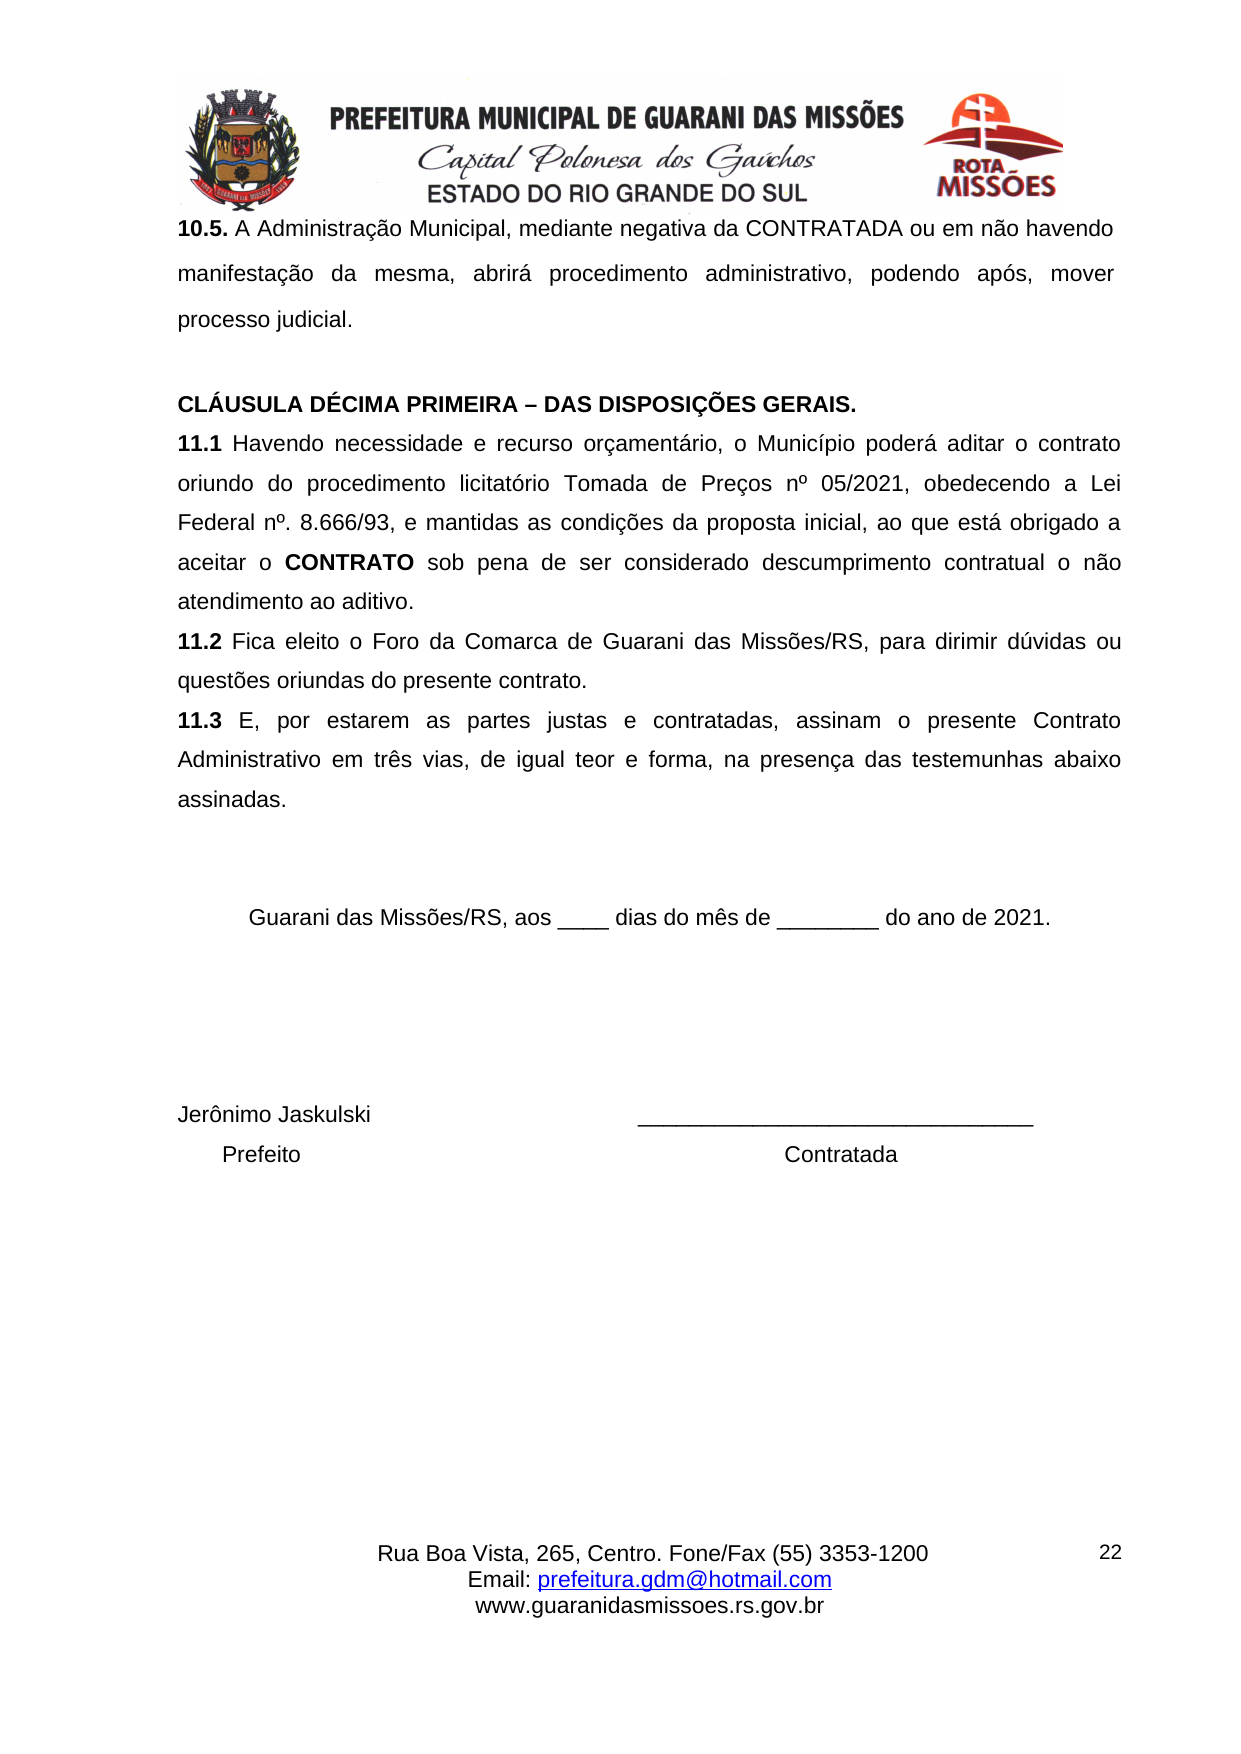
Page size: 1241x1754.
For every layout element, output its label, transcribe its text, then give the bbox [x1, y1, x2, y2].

text 10.5. A Administração Municipal, mediante negativa da CONTRATADA ou em não havendo manifestação da mesma, abrirá procedimento administrativo, podendo após, mover processo judicial. [177, 215, 1115, 332]
text 11.2 Fica eleito o Foro da Comarca de Guarani das Missões/RS, para dirimir dúvidas ou questões oriundas do presente contrato. [177, 628, 1122, 693]
text 11.1 Havendo necessidade e recurso orçamentário, o Município poderá aditar o contrato oriundo do procedimento licitatório Tomada de Preços nº 05/2021, obedecendo a Lei Federal nº. 8.666/93, e mantidas as condições da proposta inicial, ao que está obrigado a aceitar o CONTRATO sob pena de ser considerado descumprimento contratual o não atendimento ao aditivo. [177, 430, 1122, 614]
text Prefeito Contratada [177, 1141, 1122, 1167]
picture [177, 75, 1063, 215]
text Jerônimo Jaskulski _______________________________ [177, 1101, 1122, 1128]
text Guarani das Missões/RS, aos ____ dias do mês de ________ do ano de 2021. [177, 904, 1122, 930]
text 11.3 E, por estarem as partes justas e contratadas, assinam o presente Contrato Administrativo em três vias, de igual teor e forma, na presença das testemunhas abaixo assinadas. [177, 707, 1122, 812]
text CLÁUSULA DÉCIMA PRIMEIRA – DAS DISPOSIÇÕES GERAIS. [177, 391, 1122, 417]
